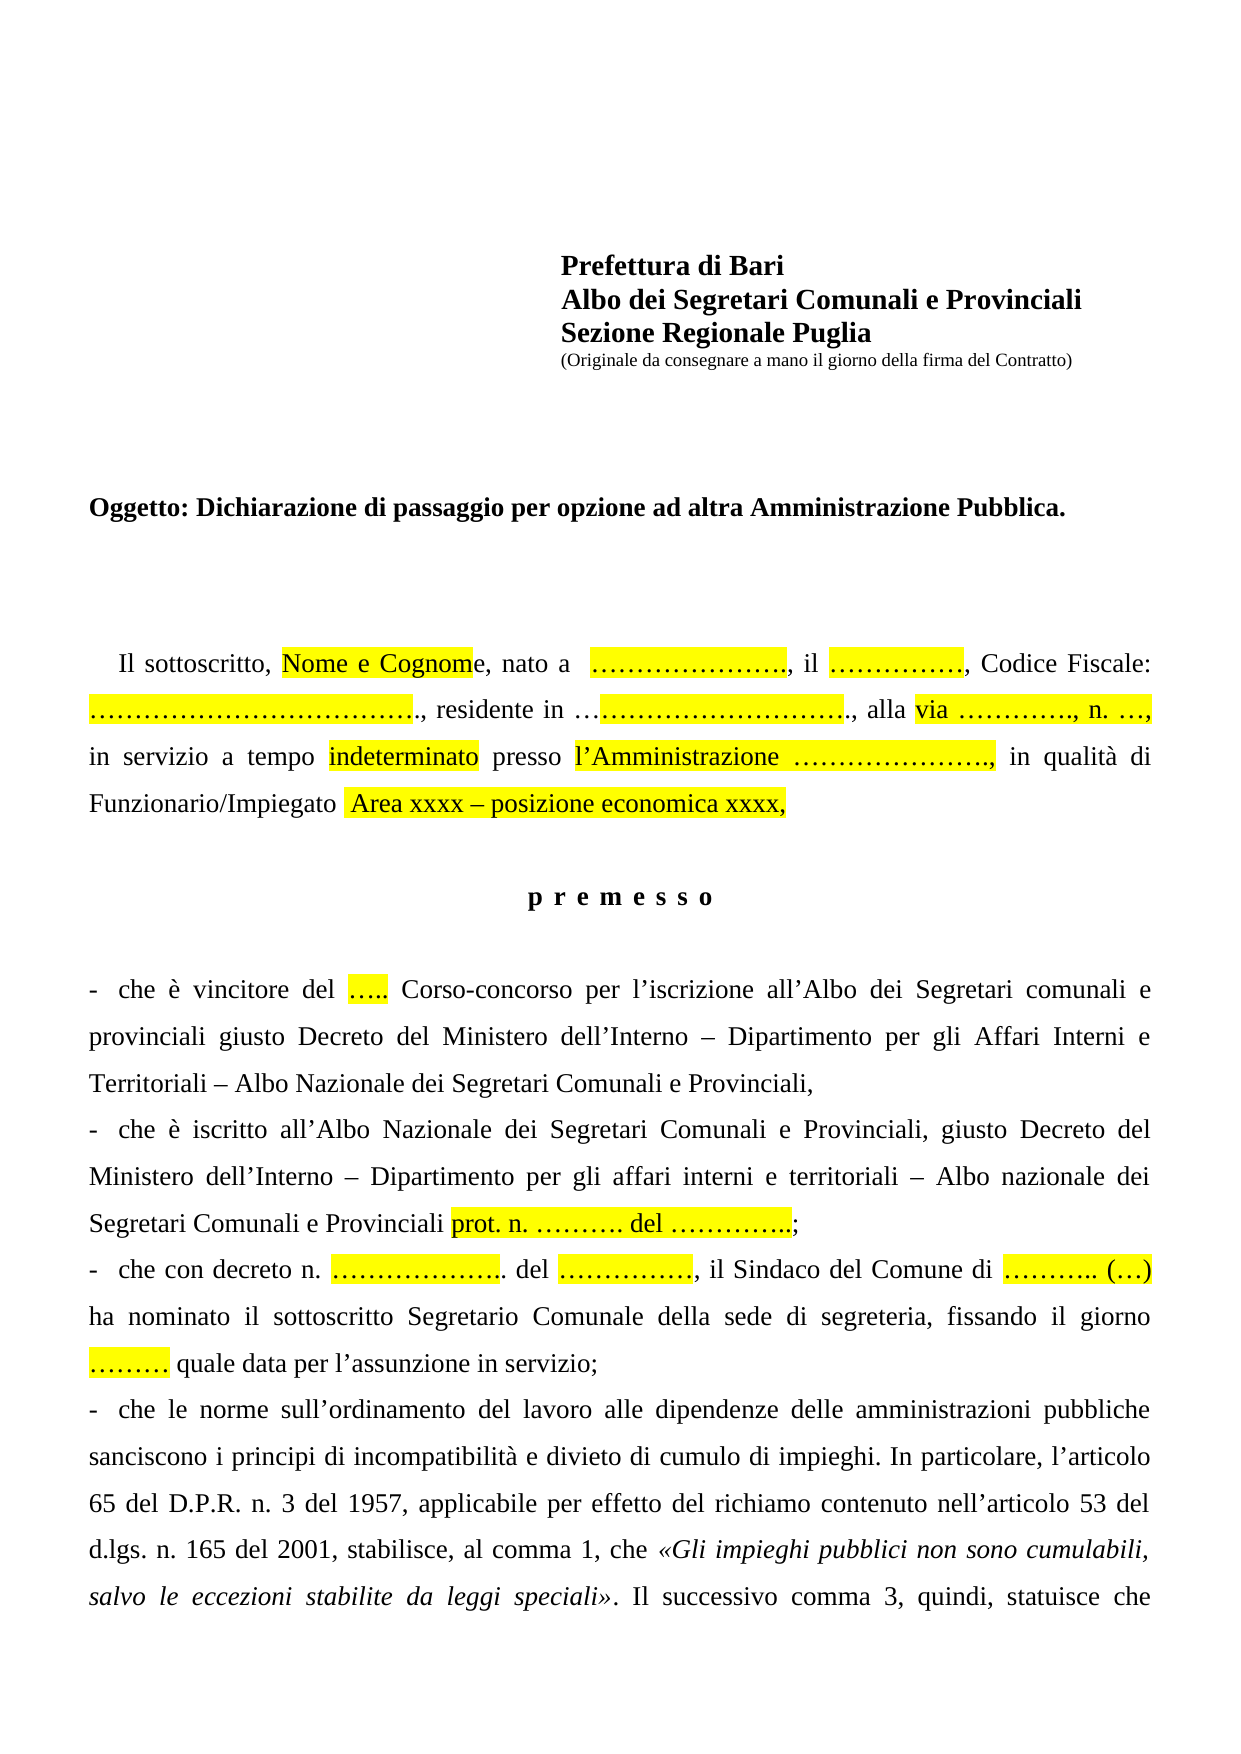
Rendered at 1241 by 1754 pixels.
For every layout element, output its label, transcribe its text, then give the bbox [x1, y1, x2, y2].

text Sezione Regionale Puglia [487, 315, 1122, 349]
text p r e m e s s o [88, 880, 1152, 911]
text Oggetto: Dichiarazione di passaggio per opzione ad altra Amministrazione Pubblica. [88, 491, 1152, 522]
text (Originale da consegnare a mano il giorno della firma del Contratto) [487, 349, 1122, 370]
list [88, 1393, 1152, 1611]
text Prefettura di Bari [487, 248, 1122, 282]
list che è iscritto all’Albo Nazionale dei Segretari Comunali e Provinciali, giusto Decreto del Ministero dell’Interno – Dipartimento per gli affari interni e territoriali – Albo nazionale dei Segretari Comunali e Provinciali prot. n. ………. del …………..; [88, 1113, 1152, 1238]
list che con decreto n. ……………….. del ……………, il Sindaco del Comune di ……….. (…) ha nominato il sottoscritto Segretario Comunale della sede di segreteria, fissando il giorno ……… quale data per l’assunzione in servizio; [88, 1253, 1152, 1378]
text Il sottoscritto, Nome e Cognome, nato a …………………., il ……………, Codice Fiscale: ………………………………., residente in …………………………., alla via …………., n. …, in servizio a tempo indeterminato presso l’Amministrazione …………………., in qualità di Funzionario/Impiegato Area xxxx – posizione economica xxxx, [88, 647, 1152, 818]
text Albo dei Segretari Comunali e Provinciali [561, 282, 1122, 315]
list che è vincitore del ….. Corso-concorso per l’iscrizione all’Albo dei Segretari comunali e provinciali giusto Decreto del Ministero dell’Interno – Dipartimento per gli Affari Interni e Territoriali – Albo Nazionale dei Segretari Comunali e Provinciali, [88, 973, 1152, 1098]
